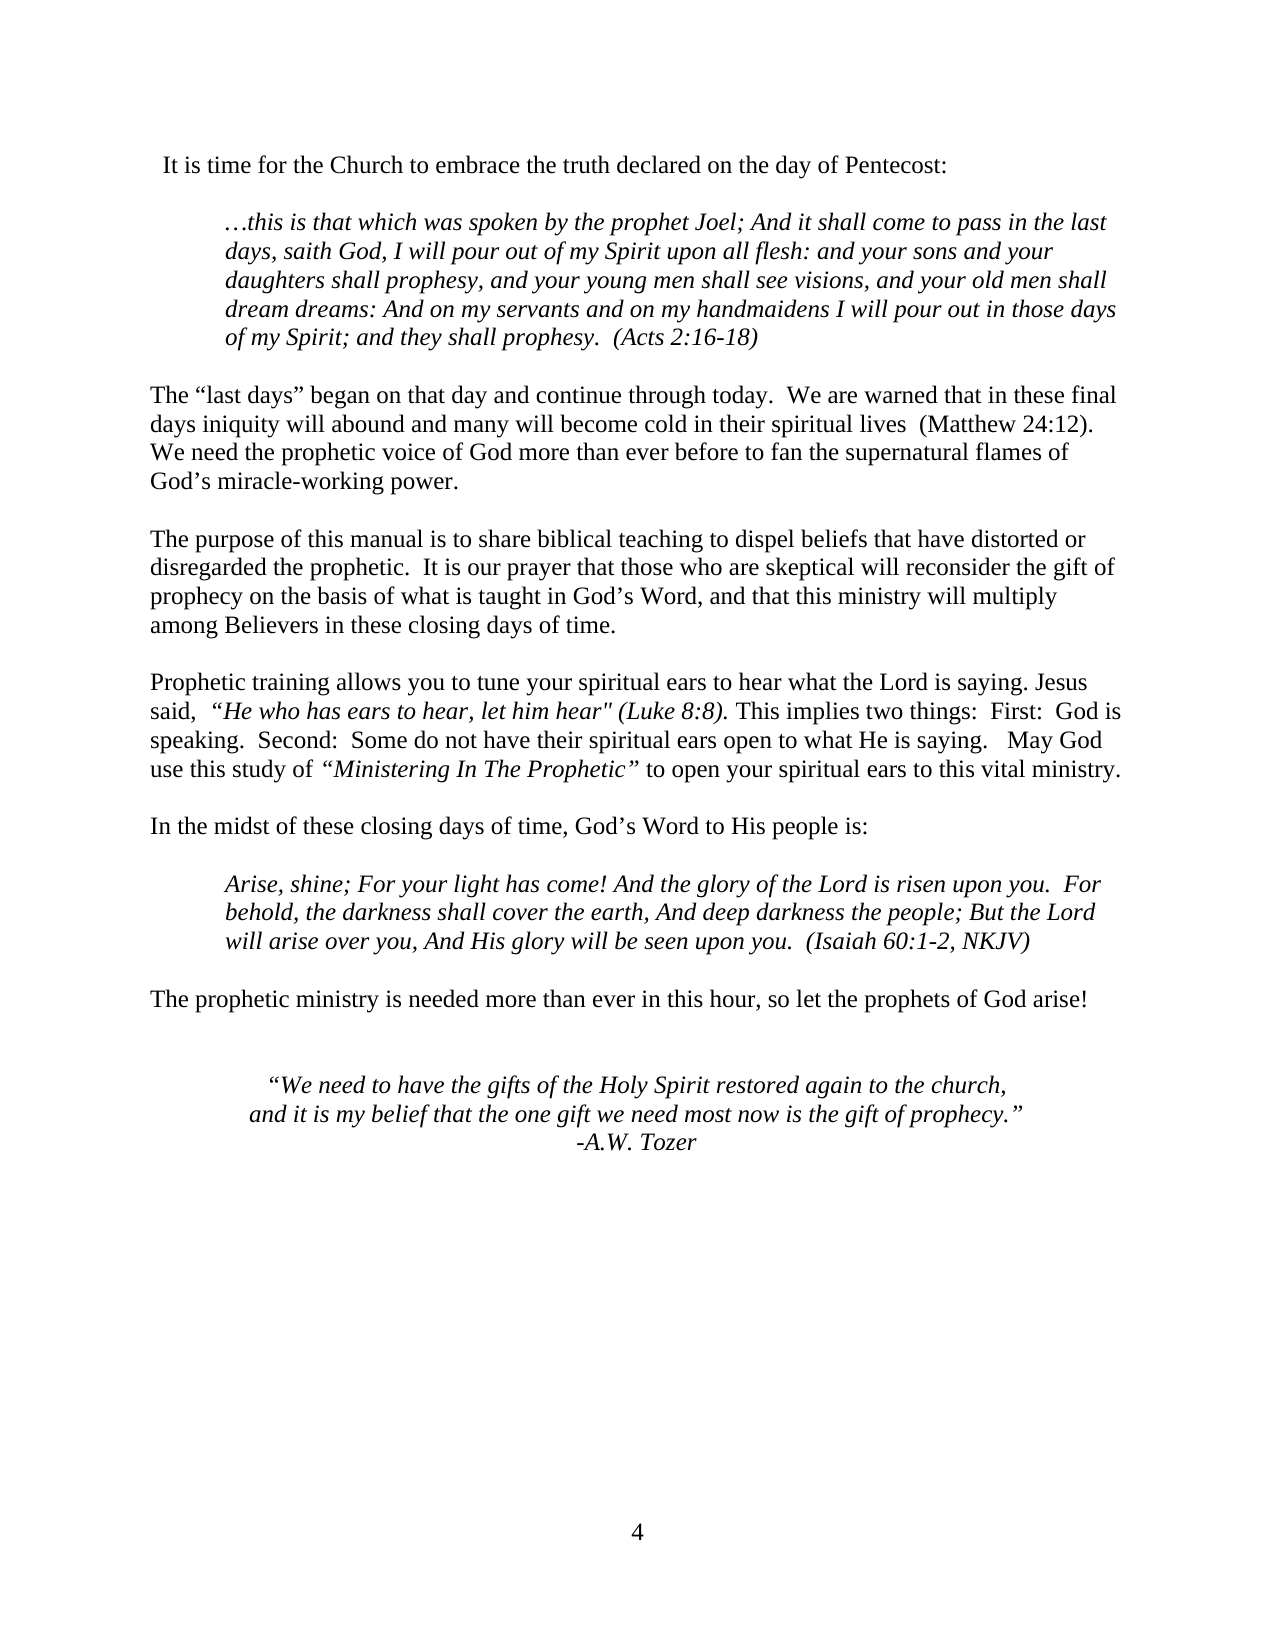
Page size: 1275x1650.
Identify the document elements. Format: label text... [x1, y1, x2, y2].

text …this is that which was spoken by the prophet Joel; And it shall come to pass in the last days, saith God, I will pour out of my Spirit upon all flesh: and your sons and your daughters shall prophesy, and your young men shall see visions, and your old men shall dream dreams: And on my servants and on my handmaidens I will pour out in those days of my Spirit; and they shall prophesy. (Acts 2:16-18) [225, 207, 1125, 351]
text It is time for the Church to embrace the truth declared on the day of Pentecost: [150, 150, 1125, 179]
text The purpose of this manual is to share biblical teaching to dispel beliefs that have distorted or disregarded the prophetic. It is our prayer that those who are skeptical will reconsider the gift of prophecy on the basis of what is taught in God’s Word, and that this ministry will multiply among Believers in these closing days of time. [150, 524, 1125, 639]
text “We need to have the gifts of the Holy Spirit restored again to the church, [150, 1070, 1125, 1099]
text Arise, shine; For your light has come! And the glory of the Lord is risen upon you. For behold, the darkness shall cover the earth, And deep darkness the people; But the Lord will arise over you, And His glory will be seen upon you. (Isaiah 60:1-2, NKJV) [225, 869, 1125, 955]
text In the midst of these closing days of time, God’s Word to His people is: [150, 811, 1125, 840]
text and it is my belief that the one gift we need most now is the gift of prophecy.” [150, 1099, 1125, 1127]
text The “last days” began on that day and continue through today. We are warned that in these final days iniquity will abound and many will become cold in their spiritual lives (Matthew 24:12). We need the prophetic voice of God more than ever before to fan the supernatural flames of God’s miracle-working power. [150, 380, 1125, 495]
text -A.W. Tozer [150, 1127, 1125, 1156]
text Prophetic training allows you to tune your spiritual ears to hear what the Lord is saying. Jesus said, “He who has ears to hear, let him hear" (Luke 8:8). This implies two things: First: God is speaking. Second: Some do not have their spiritual ears open to what He is saying. May God use this study of “Ministering In The Prophetic” to open your spiritual ears to this vital ministry. [150, 667, 1125, 782]
text The prophetic ministry is needed more than ever in this hour, so let the prophets of God arise! [150, 984, 1125, 1012]
